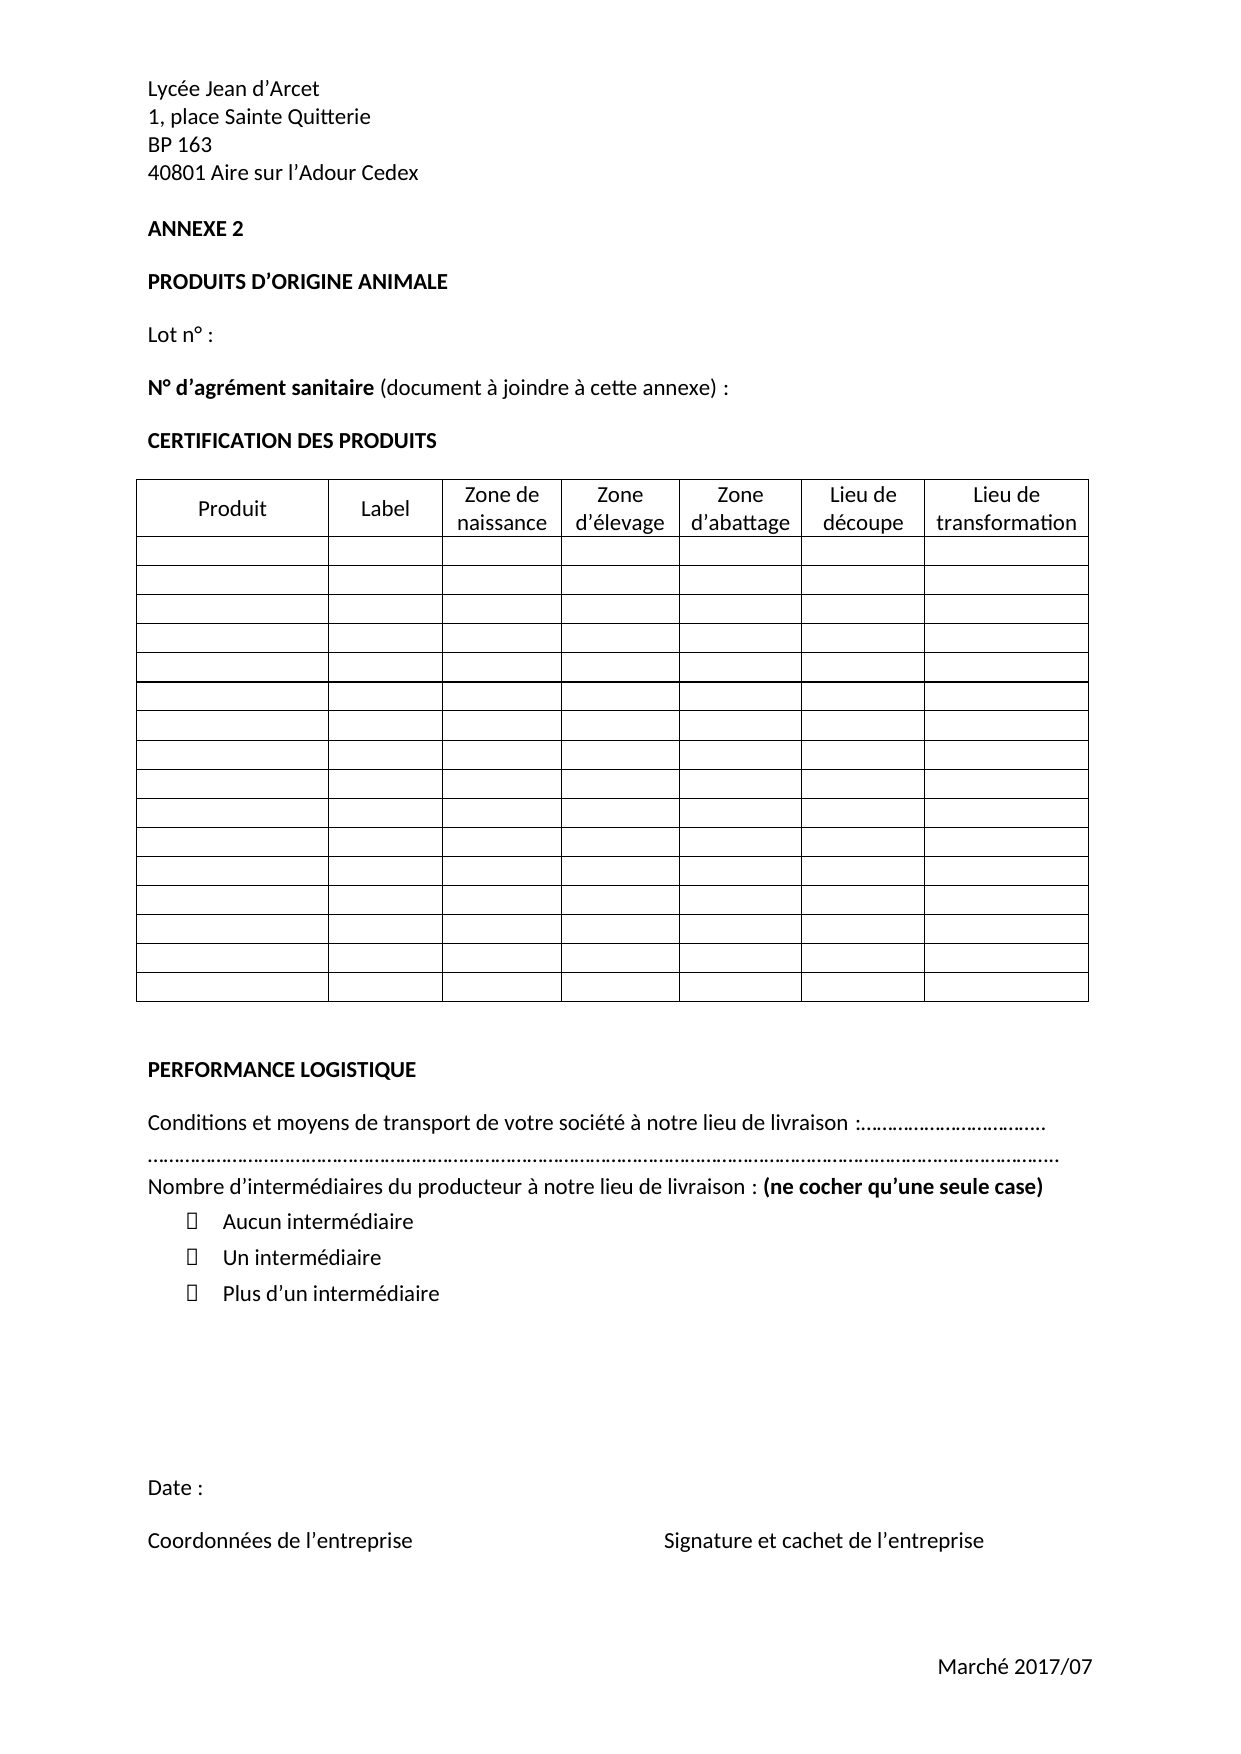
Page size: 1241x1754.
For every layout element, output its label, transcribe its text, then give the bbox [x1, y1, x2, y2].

text Date : [148, 1473, 1093, 1501]
table_cell [443, 537, 561, 565]
table_cell [137, 595, 328, 623]
table_cell [562, 624, 679, 652]
table_cell [562, 799, 679, 827]
table_cell [443, 711, 561, 739]
table_cell [680, 799, 801, 827]
table_cell [329, 537, 442, 565]
table_cell [137, 683, 328, 710]
table_cell [329, 944, 442, 972]
table_cell [680, 770, 801, 798]
table_cell [802, 770, 924, 798]
table_cell [802, 915, 924, 943]
table_cell [680, 595, 801, 623]
table_cell [562, 973, 679, 1001]
table_cell [562, 566, 679, 594]
text Lot n° : [148, 320, 1093, 348]
table_cell [329, 799, 442, 827]
text Nombre d’intermédiaires du producteur à notre lieu de livraison : (ne cocher qu’une seule case) [148, 1172, 1093, 1201]
list Aucun intermédiaire [185, 1205, 1093, 1236]
table_cell [329, 886, 442, 914]
table_cell [329, 915, 442, 943]
table_cell [443, 770, 561, 798]
table_cell [680, 973, 801, 1001]
table_cell [443, 828, 561, 856]
table_cell [562, 828, 679, 856]
table_cell [137, 944, 328, 972]
table_cell [329, 711, 442, 739]
table_cell [137, 857, 328, 885]
table_cell [137, 973, 328, 1001]
table_cell [925, 537, 1088, 565]
table_cell [443, 653, 561, 681]
table_cell [925, 624, 1088, 652]
table_cell [137, 566, 328, 594]
table_header Zone d’abattage [680, 480, 801, 536]
table_cell [329, 653, 442, 681]
text Conditions et moyens de transport de votre société à notre lieu de livraison :…………………………….. [148, 1108, 1093, 1136]
table_cell [329, 770, 442, 798]
table_cell [802, 886, 924, 914]
table_cell [562, 683, 679, 710]
table_cell [802, 973, 924, 1001]
table_cell [329, 566, 442, 594]
table_cell [802, 653, 924, 681]
table_cell [925, 915, 1088, 943]
table_header Label [329, 480, 442, 536]
table_cell [137, 770, 328, 798]
table_cell [680, 711, 801, 739]
table_cell [802, 683, 924, 710]
table_cell [137, 711, 328, 739]
table_cell [802, 537, 924, 565]
table_cell [329, 828, 442, 856]
table_cell [925, 683, 1088, 710]
table_cell [443, 741, 561, 768]
table_header Zone de naissance [443, 480, 561, 536]
table_cell [562, 886, 679, 914]
table_cell [137, 886, 328, 914]
table_cell [137, 741, 328, 768]
table_cell [925, 566, 1088, 594]
table_cell [562, 711, 679, 739]
table_cell [562, 944, 679, 972]
table_cell [137, 799, 328, 827]
table_cell [680, 653, 801, 681]
table_cell [802, 799, 924, 827]
table_cell [680, 566, 801, 594]
table_cell [680, 624, 801, 652]
table_cell [802, 944, 924, 972]
table_cell [925, 595, 1088, 623]
text ANNEXE 2 [148, 214, 1093, 242]
table_cell [925, 973, 1088, 1001]
table_cell [562, 770, 679, 798]
table_cell [443, 973, 561, 1001]
table_cell [925, 799, 1088, 827]
table_cell [329, 595, 442, 623]
table_cell [443, 683, 561, 710]
table_cell [925, 886, 1088, 914]
table_cell [329, 683, 442, 710]
table_cell [680, 741, 801, 768]
table_cell [925, 944, 1088, 972]
table_cell [443, 595, 561, 623]
table_cell [137, 624, 328, 652]
table_cell [562, 915, 679, 943]
table_header Lieu de découpe [802, 480, 924, 536]
table_cell [925, 653, 1088, 681]
text ……………………………………………………………………………………………………………………………………………………….. [148, 1140, 1093, 1168]
table_cell [802, 595, 924, 623]
table_cell [562, 653, 679, 681]
text PRODUITS D’ORIGINE ANIMALE [148, 267, 1093, 295]
table_cell [137, 915, 328, 943]
table_cell [329, 741, 442, 768]
text Coordonnées de l’entreprise Signature et cachet de l’entreprise [148, 1526, 1093, 1554]
table_cell [680, 683, 801, 710]
table_cell [562, 857, 679, 885]
table_cell [443, 566, 561, 594]
table_header Zone d’élevage [562, 480, 679, 536]
list Un intermédiaire [185, 1241, 1093, 1272]
table_cell [562, 537, 679, 565]
table_cell [329, 973, 442, 1001]
table_cell [802, 624, 924, 652]
table_cell [925, 770, 1088, 798]
table_cell [562, 595, 679, 623]
list Plus d’un intermédiaire [185, 1277, 1093, 1308]
table_cell [443, 886, 561, 914]
table_cell [802, 566, 924, 594]
table_cell [443, 915, 561, 943]
text CERTIFICATION DES PRODUITS [148, 426, 1093, 454]
table_cell [925, 711, 1088, 739]
table_cell [137, 828, 328, 856]
table_cell [802, 741, 924, 768]
table_cell [680, 915, 801, 943]
table_cell [443, 944, 561, 972]
table_cell [680, 944, 801, 972]
text PERFORMANCE LOGISTIQUE [148, 1055, 1093, 1083]
table_cell [925, 828, 1088, 856]
table_cell [443, 624, 561, 652]
table_cell [802, 711, 924, 739]
table_cell [443, 857, 561, 885]
table_cell [802, 857, 924, 885]
table_cell [137, 653, 328, 681]
table_header Produit [137, 480, 328, 536]
table_cell [680, 828, 801, 856]
table_cell [925, 857, 1088, 885]
table_cell [562, 741, 679, 768]
table_cell [680, 857, 801, 885]
table_cell [329, 857, 442, 885]
table_cell [137, 537, 328, 565]
table_header Lieu de transformation [925, 480, 1088, 536]
table_cell [802, 828, 924, 856]
table_cell [443, 799, 561, 827]
table_cell [680, 537, 801, 565]
table_cell [680, 886, 801, 914]
table_cell [925, 741, 1088, 768]
text N° d’agrément sanitaire (document à joindre à cette annexe) : [148, 373, 1093, 401]
table_cell [329, 624, 442, 652]
